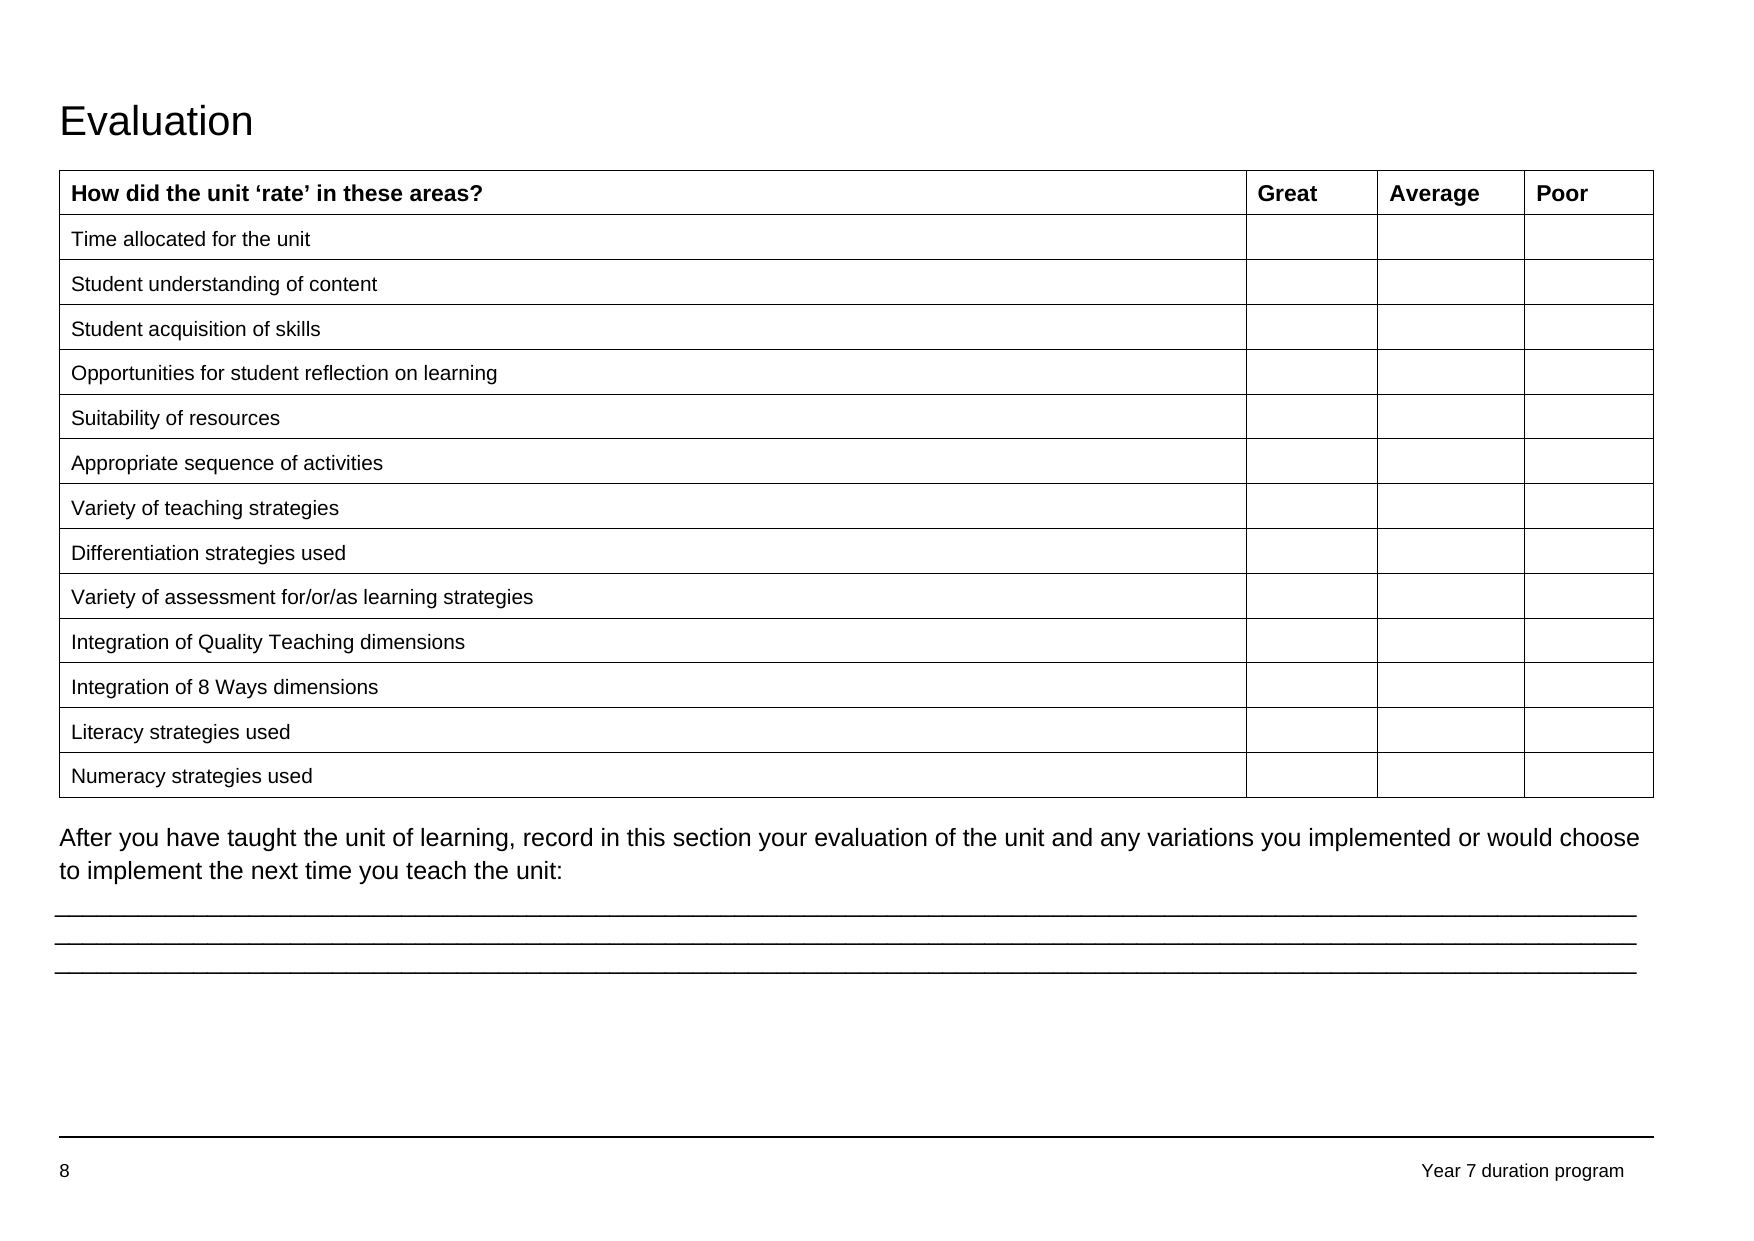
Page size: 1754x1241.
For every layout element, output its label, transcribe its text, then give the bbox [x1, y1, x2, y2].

table_cell [1525, 260, 1653, 304]
table_cell [1247, 439, 1377, 483]
table_cell [1525, 484, 1653, 528]
table_cell [1247, 395, 1377, 438]
table_header Average [1378, 171, 1524, 214]
table_cell [1525, 663, 1653, 707]
table_cell [1525, 305, 1653, 349]
table_cell Numeracy strategies used [60, 753, 1246, 797]
table_cell [1247, 260, 1377, 304]
table_cell Student understanding of content [60, 260, 1246, 304]
table_header How did the unit ‘rate’ in these areas? [60, 171, 1246, 214]
table_cell [1247, 753, 1377, 797]
table_cell [1247, 305, 1377, 349]
table_cell Suitability of resources [60, 395, 1246, 438]
table_cell [1525, 215, 1653, 259]
table_cell [1378, 305, 1524, 349]
table_cell Differentiation strategies used [60, 529, 1246, 573]
text After you have taught the unit of learning, record in this section your evaluation of the unit and any variations you implemented or would choose to implement the next time you teach the unit: [59, 823, 1653, 884]
table_cell [1378, 260, 1524, 304]
table_cell [1247, 350, 1377, 393]
table_cell Literacy strategies used [60, 708, 1246, 752]
table_cell Integration of 8 Ways dimensions [60, 663, 1246, 707]
table_cell [1247, 215, 1377, 259]
table_cell [1378, 619, 1524, 662]
table_cell Time allocated for the unit [60, 215, 1246, 259]
subtitle Evaluation [59, 97, 1653, 144]
table_cell Opportunities for student reflection on learning [60, 350, 1246, 393]
table_cell [1525, 529, 1653, 573]
table_cell [1247, 484, 1377, 528]
table_cell [1378, 350, 1524, 393]
table_cell [1378, 484, 1524, 528]
table_cell [1378, 215, 1524, 259]
table_header Great [1247, 171, 1377, 214]
table_cell Student acquisition of skills [60, 305, 1246, 349]
table_cell [1247, 619, 1377, 662]
table_cell [1525, 439, 1653, 483]
table_cell [1525, 708, 1653, 752]
table_cell [1247, 663, 1377, 707]
table_cell [1247, 574, 1377, 617]
table_cell [1378, 529, 1524, 573]
table_cell [1247, 529, 1377, 573]
table_cell [1378, 395, 1524, 438]
table_cell [1247, 708, 1377, 752]
table_cell [1525, 619, 1653, 662]
table_cell Integration of Quality Teaching dimensions [60, 619, 1246, 662]
table_cell Variety of assessment for/or/as learning strategies [60, 574, 1246, 617]
table_cell [1378, 439, 1524, 483]
table_cell [1525, 395, 1653, 438]
table_cell [1378, 708, 1524, 752]
table_cell [1525, 753, 1653, 797]
table_cell [1378, 574, 1524, 617]
table_cell Appropriate sequence of activities [60, 439, 1246, 483]
table_cell [1525, 574, 1653, 617]
table_cell [1525, 350, 1653, 393]
table_header Poor [1525, 171, 1653, 214]
table_cell [1378, 663, 1524, 707]
table_cell [1378, 753, 1524, 797]
table_cell Variety of teaching strategies [60, 484, 1246, 528]
